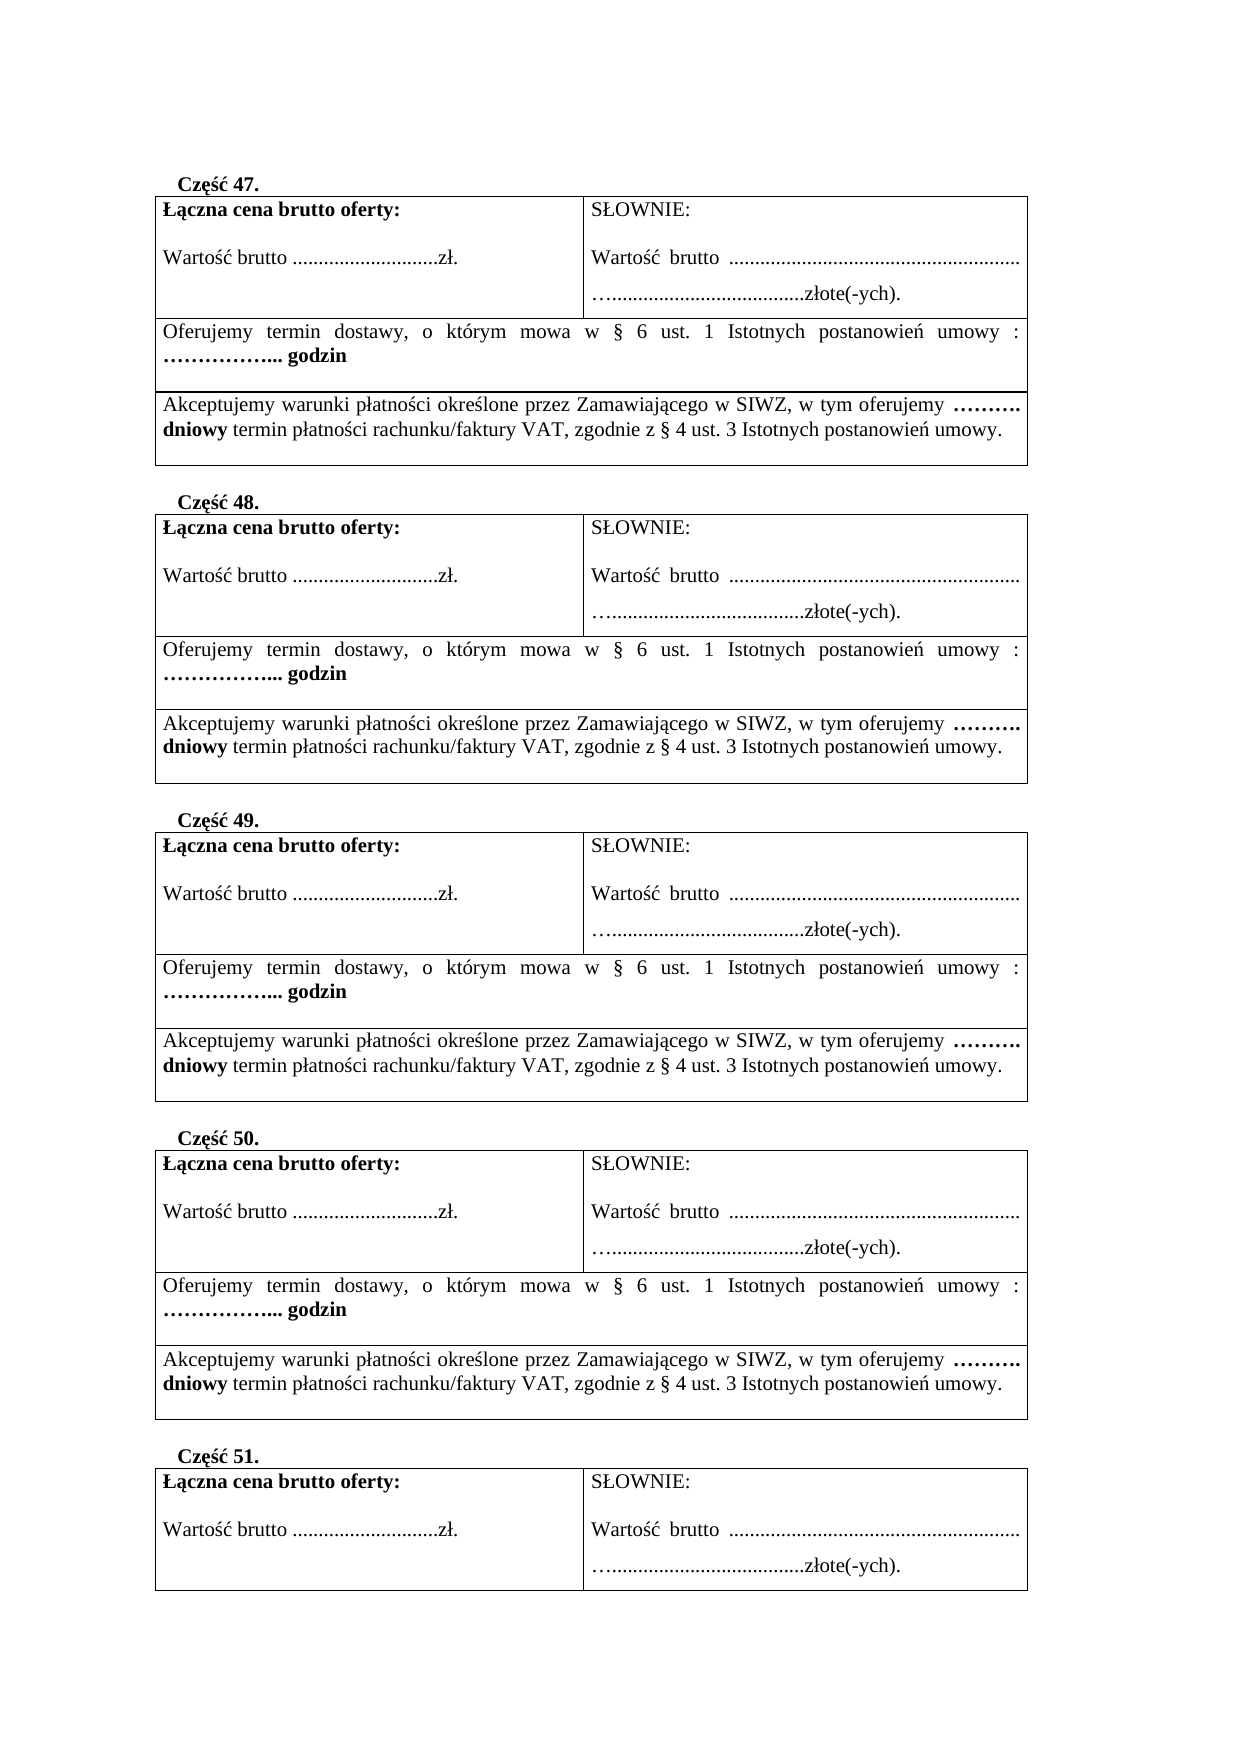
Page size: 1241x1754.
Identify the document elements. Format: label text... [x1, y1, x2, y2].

table_header Łączna cena brutto oferty: Wartość brutto ............................zł. [156, 515, 583, 636]
table_cell Oferujemy termin dostawy, o którym mowa w § 6 ust. 1 Istotnych postanowień umowy : ……………... godzin [156, 319, 1027, 391]
text Część 49. [177, 808, 1093, 832]
text Część 48. [177, 490, 1093, 514]
table_header Łączna cena brutto oferty: Wartość brutto ............................zł. [156, 1151, 583, 1272]
table_cell Oferujemy termin dostawy, o którym mowa w § 6 ust. 1 Istotnych postanowień umowy : ……………... godzin [156, 637, 1027, 709]
table_header Łączna cena brutto oferty: Wartość brutto ............................zł. [156, 833, 583, 954]
table_header SŁOWNIE: Wartość brutto ........................................................ ….....................................złote(-ych). [584, 1151, 1027, 1272]
table_header SŁOWNIE: Wartość brutto ........................................................ ….....................................złote(-ych). [584, 1469, 1027, 1590]
table_header SŁOWNIE: Wartość brutto ........................................................ ….....................................złote(-ych). [584, 833, 1027, 954]
text Część 50. [177, 1126, 1093, 1150]
table_header SŁOWNIE: Wartość brutto ........................................................ ….....................................złote(-ych). [584, 515, 1027, 636]
text Część 51. [177, 1444, 1093, 1468]
table_header Łączna cena brutto oferty: Wartość brutto ............................zł. [156, 1469, 583, 1590]
table_cell Oferujemy termin dostawy, o którym mowa w § 6 ust. 1 Istotnych postanowień umowy : ……………... godzin [156, 955, 1027, 1027]
table_header SŁOWNIE: Wartość brutto ........................................................ ….....................................złote(-ych). [584, 197, 1027, 318]
text Część 47. [177, 172, 1093, 196]
table_header Łączna cena brutto oferty: Wartość brutto ............................zł. [156, 197, 583, 318]
table_cell Oferujemy termin dostawy, o którym mowa w § 6 ust. 1 Istotnych postanowień umowy : ……………... godzin [156, 1273, 1027, 1345]
